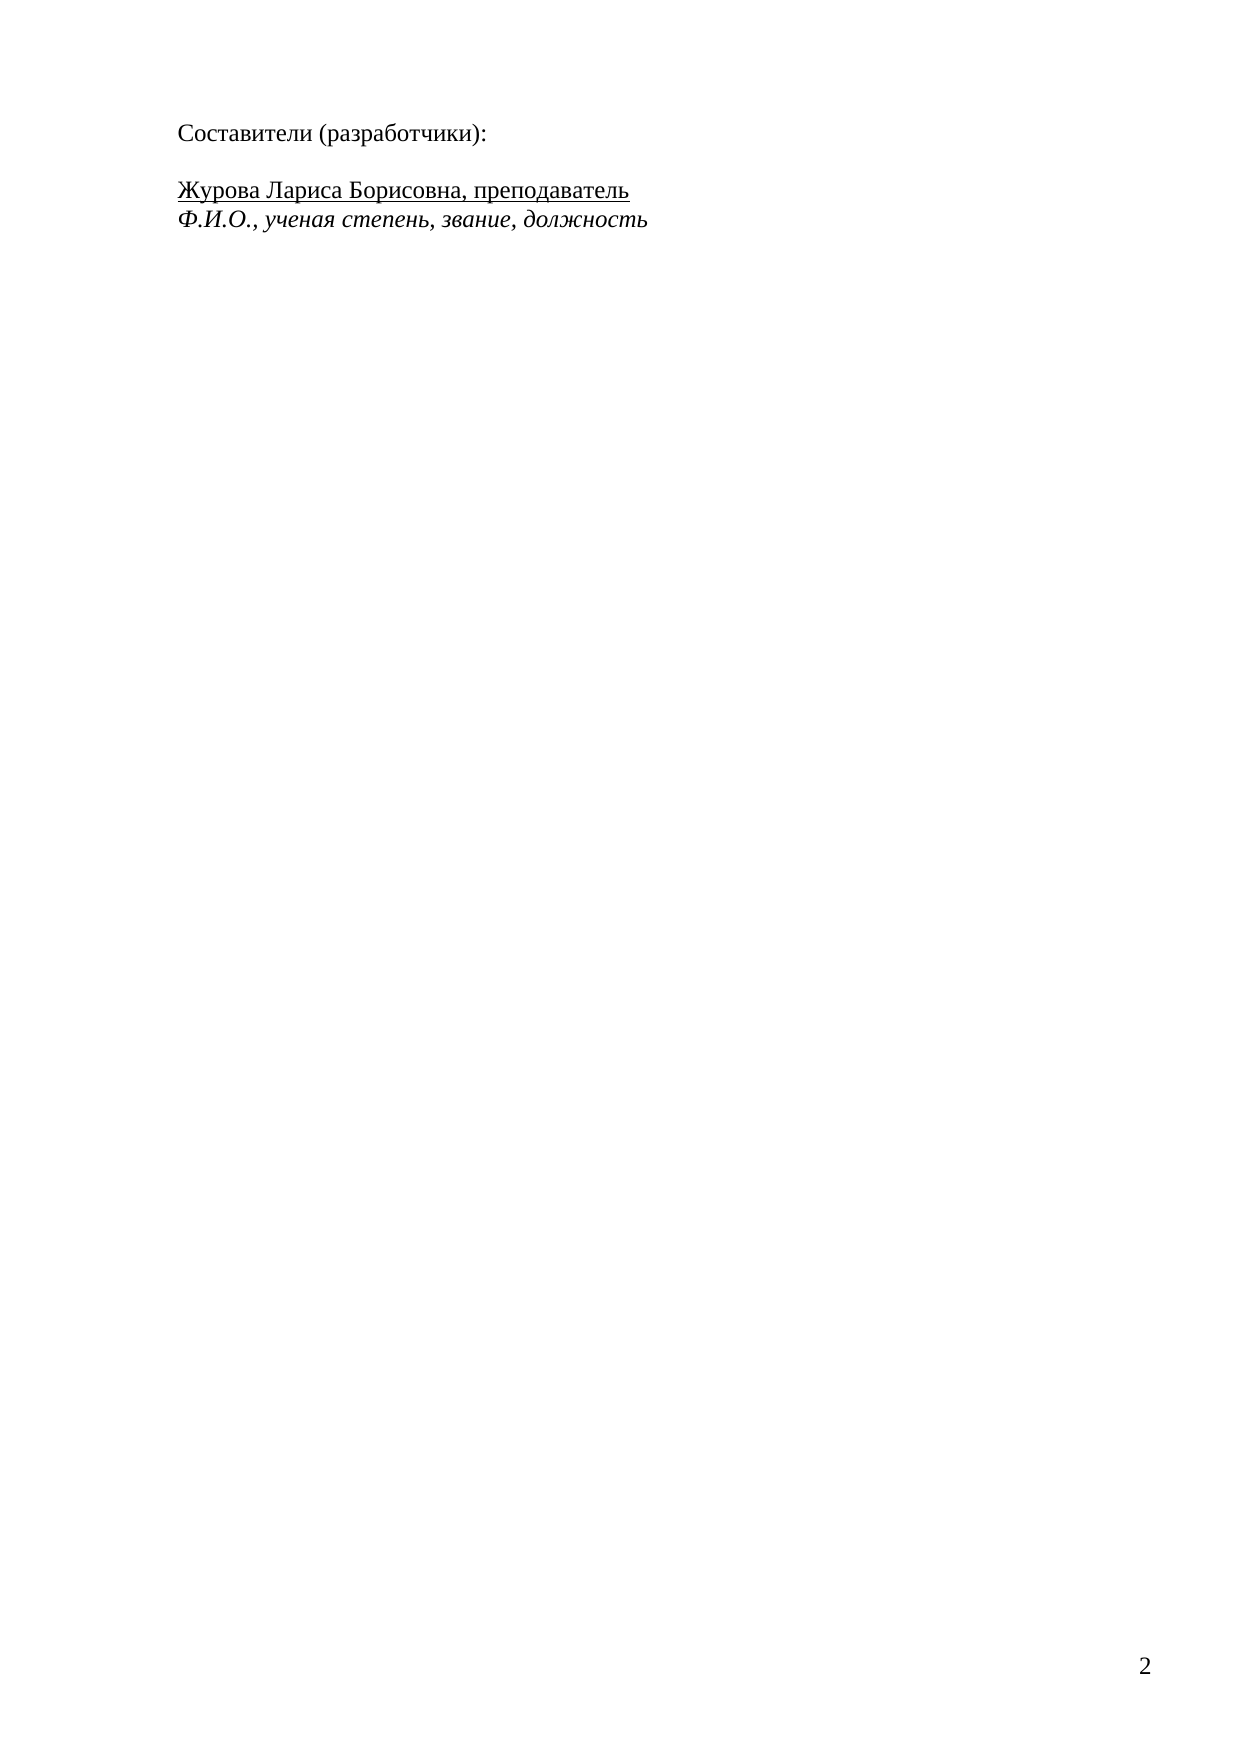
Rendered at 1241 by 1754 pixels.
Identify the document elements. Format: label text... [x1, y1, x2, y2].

text Ф.И.О., ученая степень, звание, должность [177, 204, 1152, 233]
text Журова Лариса Борисовна, преподаватель [177, 176, 1152, 204]
text Составители (разработчики): [177, 118, 1152, 147]
